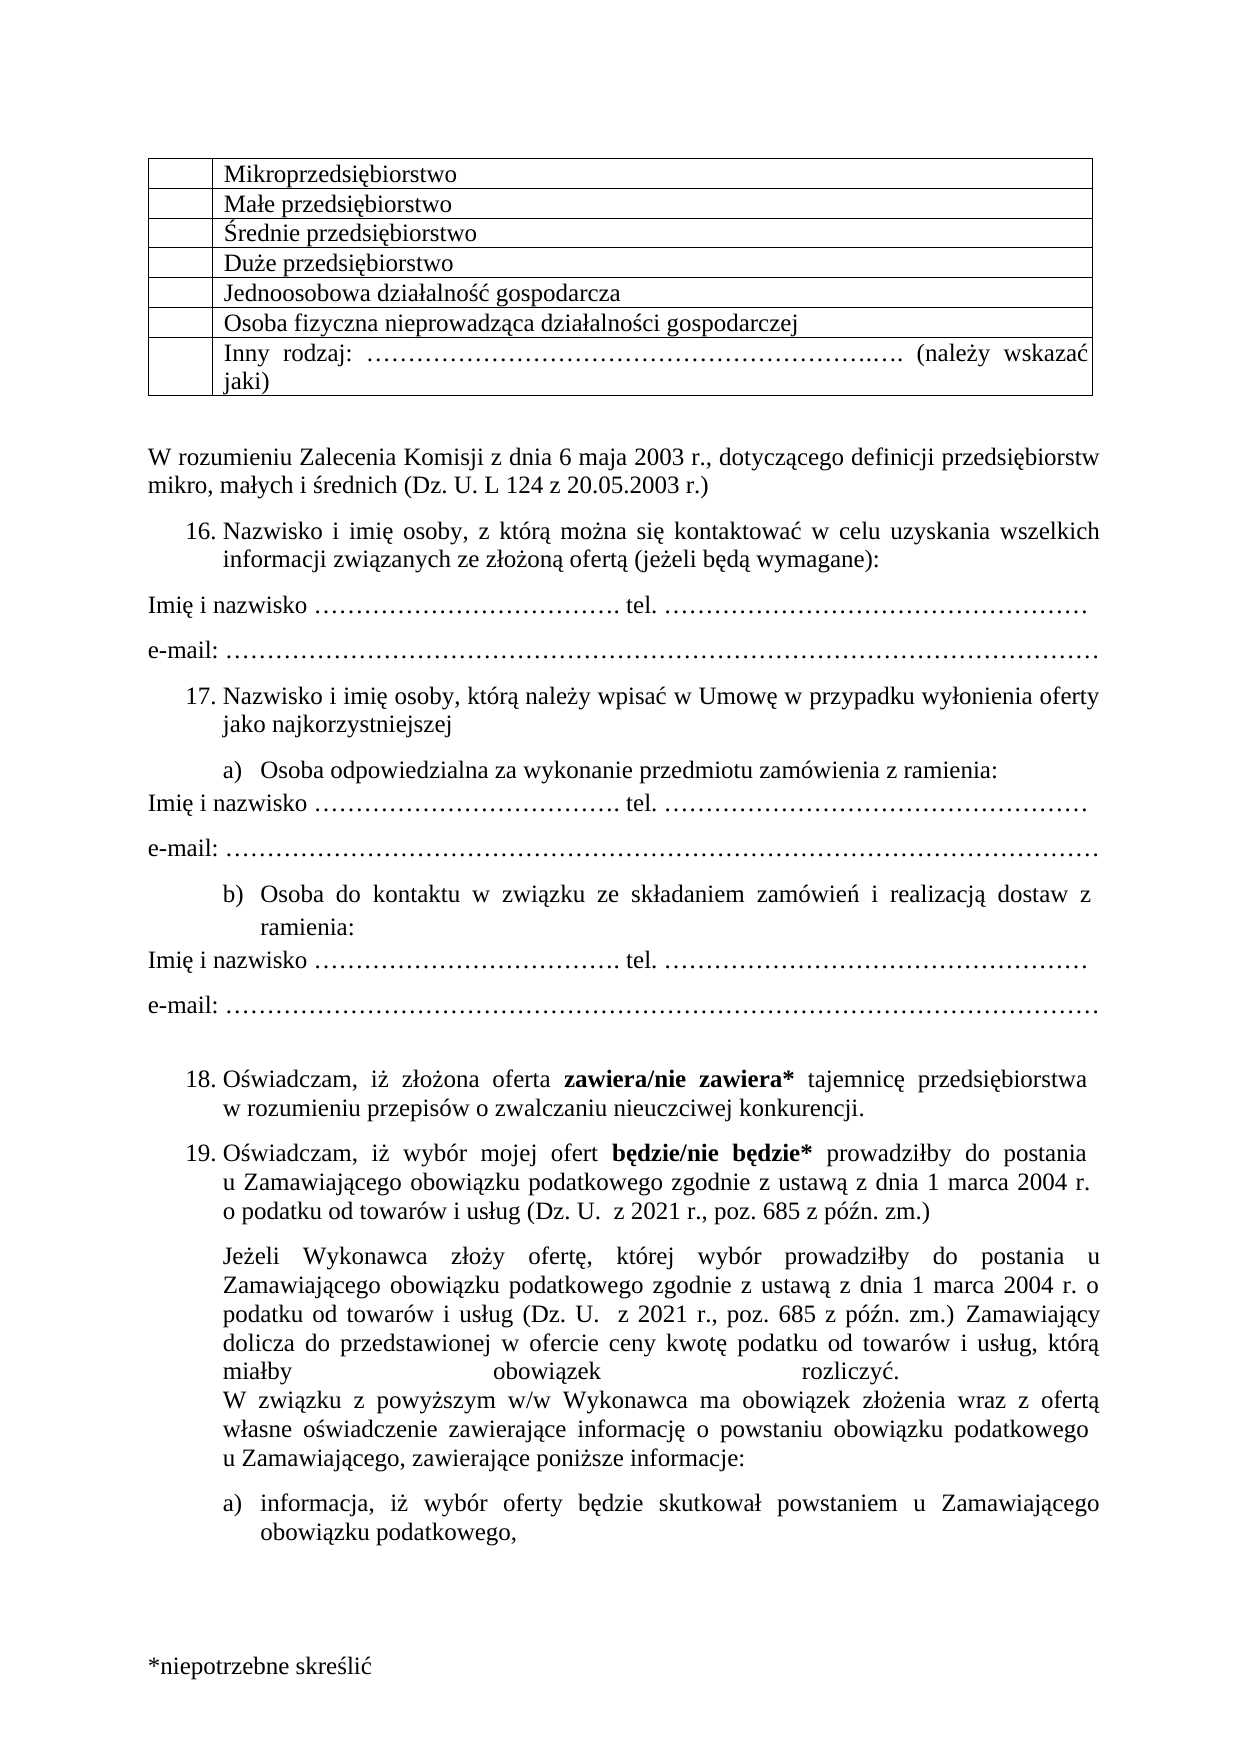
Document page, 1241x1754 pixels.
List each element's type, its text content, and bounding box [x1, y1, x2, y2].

text Imię i nazwisko ………………………………. tel. …………………………………………… [148, 590, 1100, 619]
table_cell Inny rodzaj: …………………………………………………….…. (należy wskazać jaki) [213, 338, 1092, 395]
list Oświadczam, iż złożona oferta zawiera/nie zawiera* tajemnicę przedsiębiorstwa w rozumieniu przepisów o zwalczaniu nieuczciwej konkurencji. [185, 1064, 1100, 1122]
table_cell [149, 338, 212, 395]
table_cell Średnie przedsiębiorstwo [213, 219, 1092, 247]
list Osoba odpowiedzialna za wykonanie przedmiotu zamówienia z ramienia: [223, 755, 1093, 784]
list Oświadczam, iż wybór mojej ofert będzie/nie będzie* prowadziłby do postania u Zamawiającego obowiązku podatkowego zgodnie z ustawą z dnia 1 marca 2004 r. o podatku od towarów i usług (Dz. U. z 2021 r., poz. 685 z późn. zm.) [185, 1138, 1100, 1225]
table_cell [149, 219, 212, 247]
text W rozumieniu Zalecenia Komisji z dnia 6 maja 2003 r., dotyczącego definicji przedsiębiorstw mikro, małych i średnich (Dz. U. L 124 z 20.05.2003 r.) [148, 442, 1100, 499]
table_cell [149, 248, 212, 277]
table_cell Duże przedsiębiorstwo [213, 248, 1092, 277]
text Imię i nazwisko ………………………………. tel. …………………………………………… [148, 788, 1100, 817]
table_cell Osoba fizyczna nieprowadząca działalności gospodarczej [213, 308, 1092, 337]
text e-mail: …………………………………………………………………………………………… [148, 833, 1100, 862]
text e-mail: …………………………………………………………………………………………… [148, 635, 1100, 664]
text Jeżeli Wykonawca złoży ofertę, której wybór prowadziłby do postania u Zamawiającego obowiązku podatkowego zgodnie z ustawą z dnia 1 marca 2004 r. o podatku od towarów i usług (Dz. U. z 2021 r., poz. 685 z późn. zm.) Zamawiający dolicza do przedstawionej w ofercie ceny kwotę podatku od towarów i usług, którą miałby obowiązek rozliczyć. W związku z powyższym w/w Wykonawca ma obowiązek złożenia wraz z ofertą własne oświadczenie zawierające informację o powstaniu obowiązku podatkowego u Zamawiającego, zawierające poniższe informacje: [223, 1241, 1100, 1471]
list Nazwisko i imię osoby, z którą można się kontaktować w celu uzyskania wszelkich informacji związanych ze złożoną ofertą (jeżeli będą wymagane): [185, 516, 1100, 573]
list informacja, iż wybór oferty będzie skutkował powstaniem u Zamawiającego obowiązku podatkowego, [223, 1488, 1100, 1546]
table_cell [149, 278, 212, 307]
text e-mail: …………………………………………………………………………………………… [148, 990, 1100, 1019]
table_header [149, 159, 212, 188]
table_cell [149, 189, 212, 217]
text Imię i nazwisko ………………………………. tel. …………………………………………… [148, 945, 1100, 973]
list Osoba do kontaktu w związku ze składaniem zamówień i realizacją dostaw z ramienia: [223, 879, 1093, 941]
table_cell Jednoosobowa działalność gospodarcza [213, 278, 1092, 307]
table_cell Małe przedsiębiorstwo [213, 189, 1092, 217]
table_cell [149, 308, 212, 337]
table_header Mikroprzedsiębiorstwo [213, 159, 1092, 188]
list Nazwisko i imię osoby, którą należy wpisać w Umowę w przypadku wyłonienia oferty jako najkorzystniejszej [185, 681, 1100, 738]
